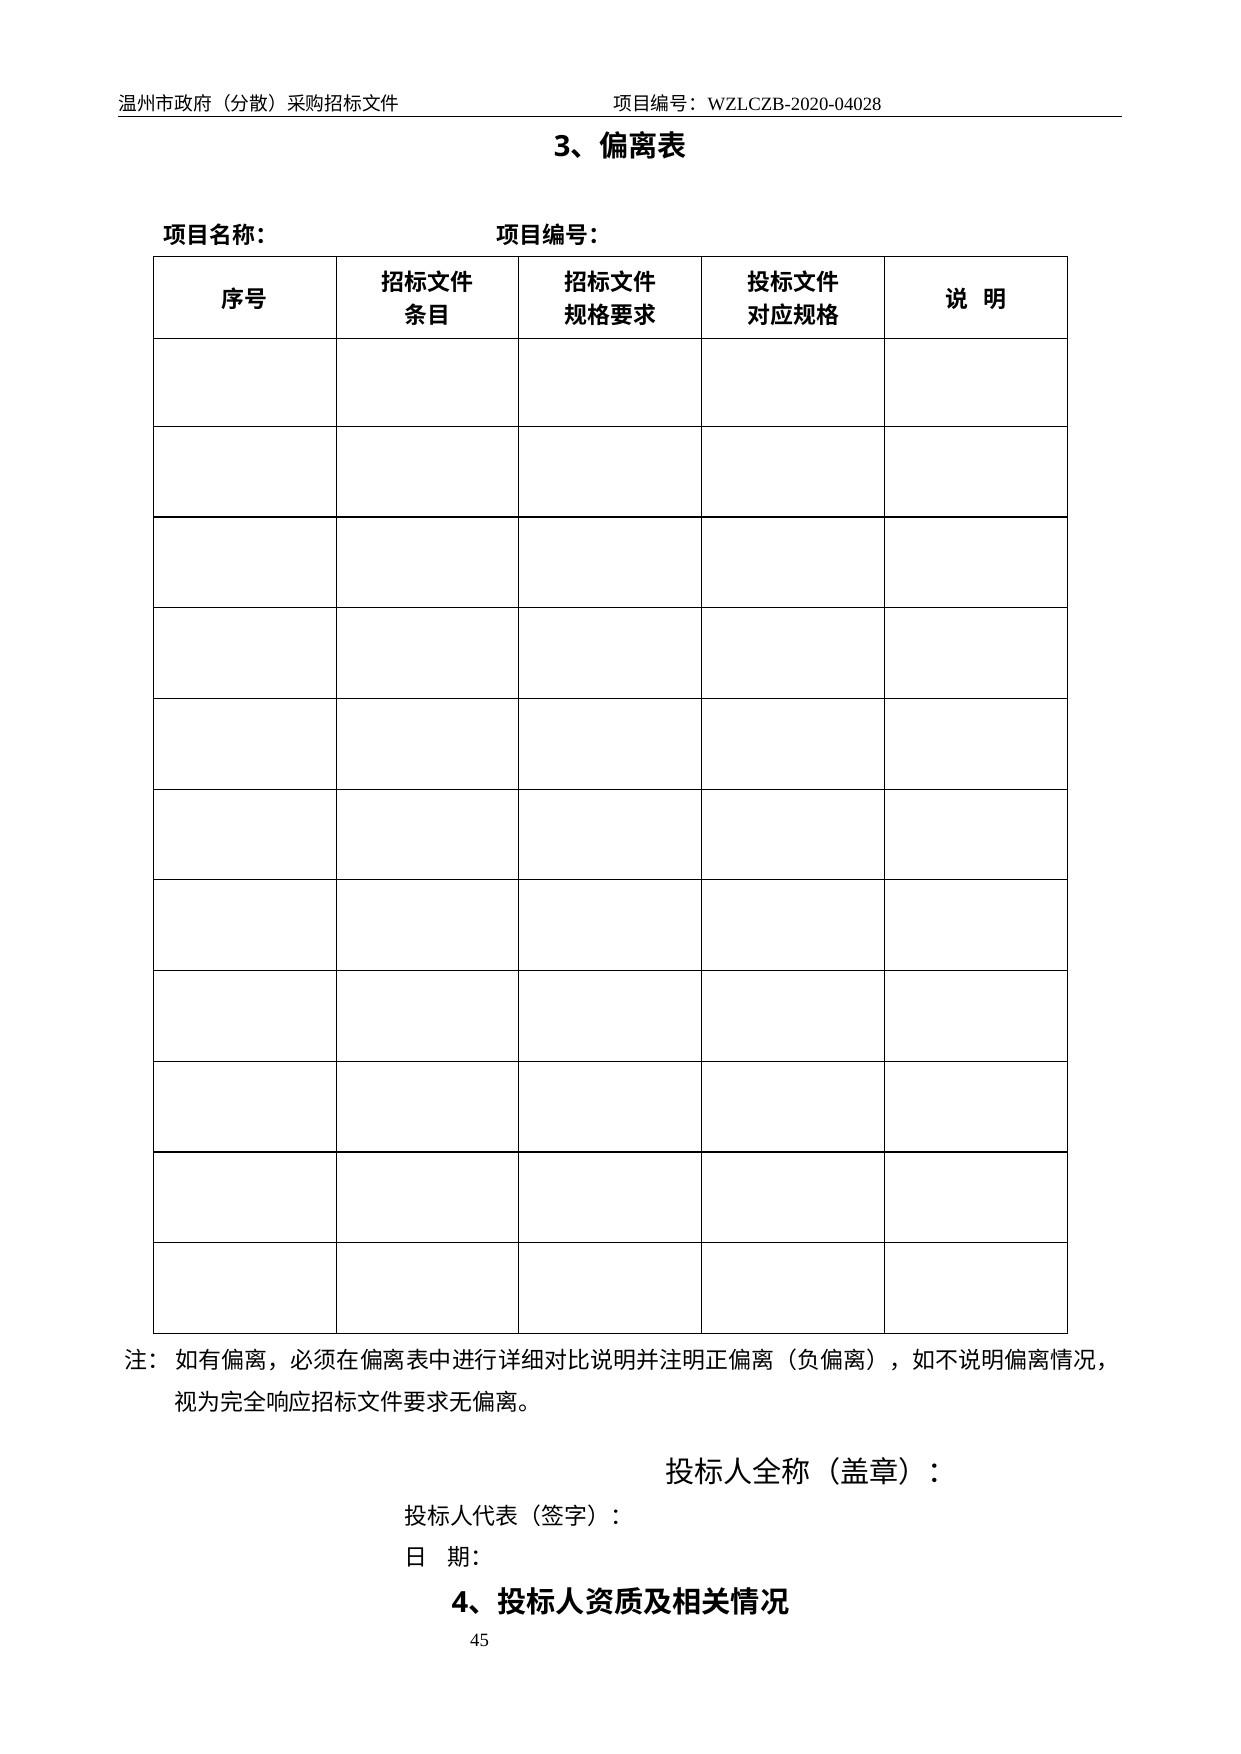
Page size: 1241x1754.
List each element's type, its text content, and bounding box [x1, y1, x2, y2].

text 投标人全称（盖章）： [665, 1448, 1122, 1491]
table_cell [337, 790, 518, 879]
table_cell [702, 790, 884, 879]
table_cell [702, 699, 884, 788]
table_header 招标文件 条目 [337, 257, 518, 338]
table_cell [337, 427, 518, 516]
table_cell [885, 339, 1067, 426]
table_header 序号 [154, 257, 336, 338]
table_cell [519, 1062, 701, 1151]
table_header 说 明 [885, 257, 1067, 338]
text 注： 如有偏离，必须在偏离表中进行详细对比说明并注明正偏离（负偏离），如不说明偏离情况，视为完全响应招标文件要求无偏离。 [118, 1334, 1122, 1417]
text 3、偏离表 [118, 118, 1122, 166]
table_cell [337, 339, 518, 426]
table_cell [702, 339, 884, 426]
table_cell [885, 790, 1067, 879]
table_cell [154, 518, 336, 607]
table_cell [885, 1153, 1067, 1242]
table_cell [702, 427, 884, 516]
table_cell [337, 1243, 518, 1333]
table_cell [519, 790, 701, 879]
table_cell [154, 971, 336, 1061]
table_cell [337, 971, 518, 1061]
table_cell [154, 608, 336, 698]
table_cell [885, 608, 1067, 698]
table_cell [885, 1243, 1067, 1333]
table_cell [885, 1062, 1067, 1151]
table_cell [154, 1243, 336, 1333]
table_cell [519, 608, 701, 698]
table_cell [337, 608, 518, 698]
table_cell [519, 1153, 701, 1242]
table_cell [885, 518, 1067, 607]
table_cell [885, 427, 1067, 516]
table_cell [337, 880, 518, 970]
table_cell [154, 427, 336, 516]
table_cell [154, 1062, 336, 1151]
table_cell [154, 880, 336, 970]
table_cell [337, 1062, 518, 1151]
table_cell [519, 339, 701, 426]
table_cell [519, 1243, 701, 1333]
text 日 期： [118, 1532, 1122, 1574]
table_cell [702, 1153, 884, 1242]
table_header 投标文件 对应规格 [702, 257, 884, 338]
table_cell [154, 1153, 336, 1242]
table_cell [885, 971, 1067, 1061]
table_cell [702, 880, 884, 970]
table_cell [337, 699, 518, 788]
text 项目名称： 项目编号： [118, 197, 1122, 256]
table_cell [702, 1243, 884, 1333]
table_cell [519, 427, 701, 516]
table_cell [519, 971, 701, 1061]
table_cell [337, 518, 518, 607]
table_cell [519, 880, 701, 970]
table_cell [702, 608, 884, 698]
table_cell [154, 790, 336, 879]
table_cell [702, 518, 884, 607]
table_cell [885, 880, 1067, 970]
table_cell [337, 1153, 518, 1242]
list 投标人资质及相关情况 [118, 1574, 1122, 1622]
table_header 招标文件 规格要求 [519, 257, 701, 338]
text 投标人代表（签字）： [118, 1491, 1122, 1532]
table_cell [885, 699, 1067, 788]
table_cell [519, 518, 701, 607]
table_cell [154, 699, 336, 788]
table_cell [154, 339, 336, 426]
table_cell [702, 1062, 884, 1151]
table_cell [519, 699, 701, 788]
table_cell [702, 971, 884, 1061]
